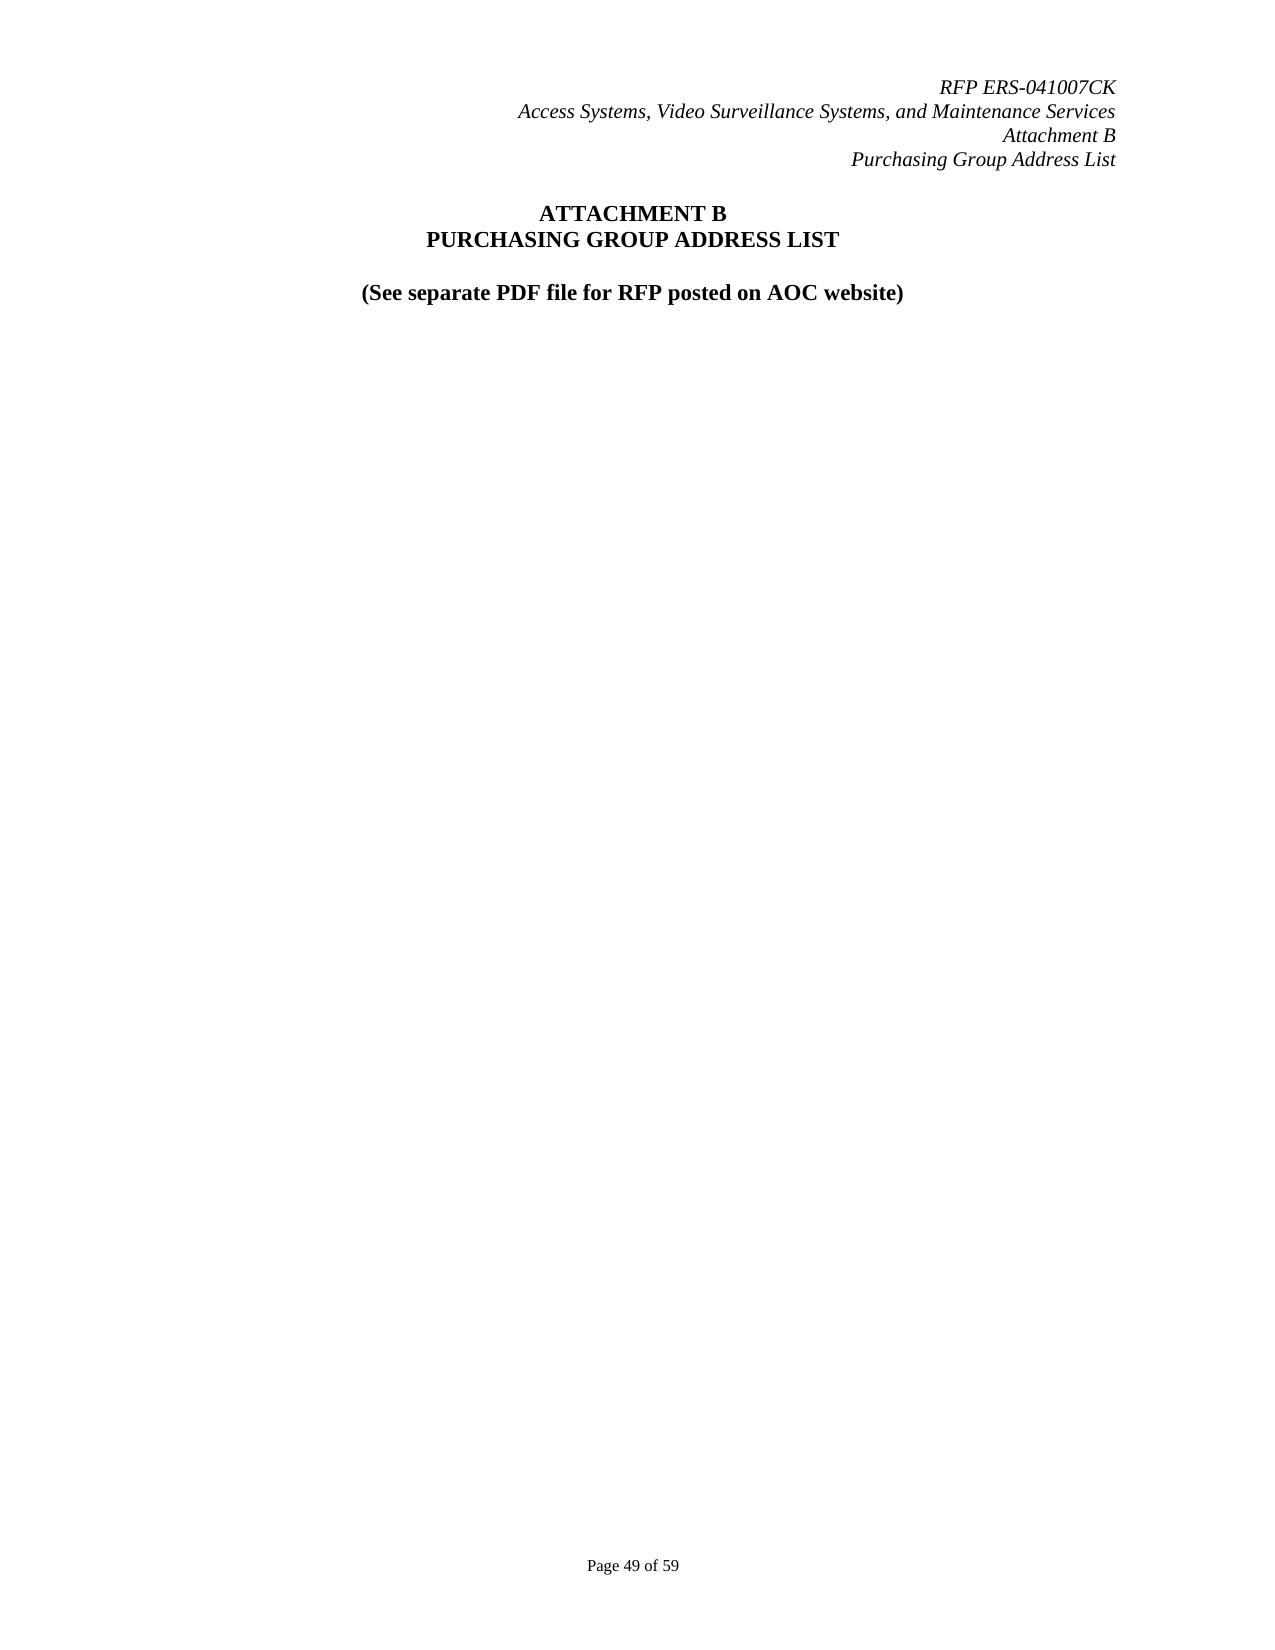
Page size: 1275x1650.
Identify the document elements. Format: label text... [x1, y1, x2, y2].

text PURCHASING GROUP ADDRESS LIST [150, 226, 1116, 253]
text (See separate PDF file for RFP posted on AOC website) [150, 279, 1116, 305]
text ATTACHMENT B [150, 200, 1116, 226]
